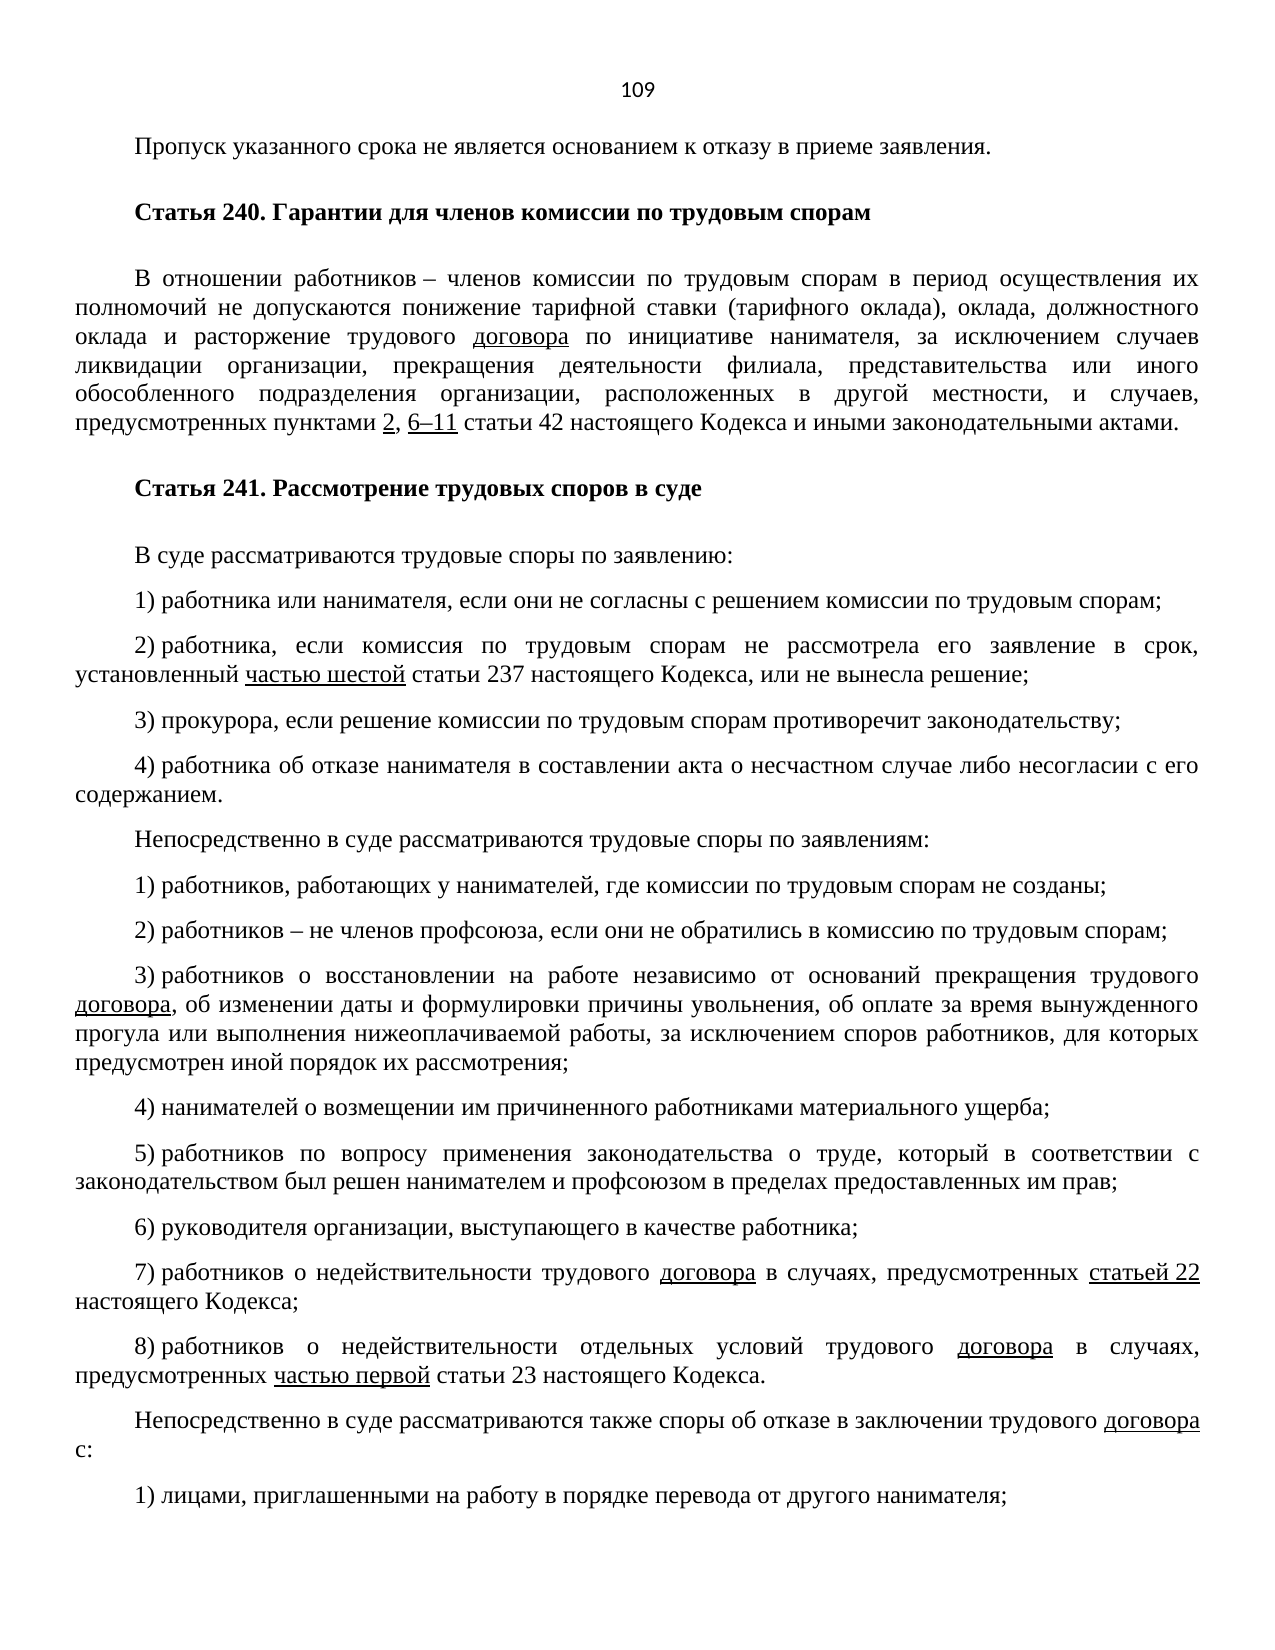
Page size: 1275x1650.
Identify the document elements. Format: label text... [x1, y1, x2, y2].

text 1) работника или нанимателя, если они не согласны с решением комиссии по трудовым спорам; [75, 585, 1200, 614]
text Непосредственно в суде рассматриваются трудовые споры по заявлениям: [75, 824, 1200, 853]
text 2) работников – не членов профсоюза, если они не обратились в комиссию по трудовым спорам; [75, 915, 1200, 944]
text Статья 240. Гарантии для членов комиссии по трудовым спорам [134, 197, 1200, 226]
text 4) работника об отказе нанимателя в составлении акта о несчастном случае либо несогласии с его содержанием. [75, 750, 1200, 808]
text 3) прокурора, если решение комиссии по трудовым спорам противоречит законодательству; [75, 705, 1200, 733]
text 4) нанимателей о возмещении им причиненного работниками материального ущерба; [75, 1092, 1200, 1121]
text Статья 241. Рассмотрение трудовых споров в суде [134, 473, 1200, 502]
text 5) работников по вопросу применения законодательства о труде, который в соответствии с законодательством был решен нанимателем и профсоюзом в пределах предоставленных им прав; [75, 1138, 1200, 1195]
text 2) работника, если комиссия по трудовым спорам не рассмотрела его заявление в срок, установленный частью шестой статьи 237 настоящего Кодекса, или не вынесла решение; [75, 631, 1200, 688]
text 6) руководителя организации, выступающего в качестве работника; [75, 1212, 1200, 1241]
text 7) работников о недействительности трудового договора в случаях, предусмотренных статьей 22 настоящего Кодекса; [75, 1257, 1200, 1315]
text 3) работников о восстановлении на работе независимо от оснований прекращения трудового договора, об изменении даты и формулировки причины увольнения, об оплате за время вынужденного прогула или выполнения нижеоплачиваемой работы, за исключением споров работников, для которых предусмотрен иной порядок их рассмотрения; [75, 961, 1200, 1076]
text В отношении работников – членов комиссии по трудовым спорам в период осуществления их полномочий не допускаются понижение тарифной ставки (тарифного оклада), оклада, должностного оклада и расторжение трудового договора по инициативе нанимателя, за исключением случаев ликвидации организации, прекращения деятельности филиала, представительства или иного обособленного подразделения организации, расположенных в другой местности, и случаев, предусмотренных пунктами 2, 6–11 статьи 42 настоящего Кодекса и иными законодательными актами. [75, 263, 1200, 436]
text Непосредственно в суде рассматриваются также споры об отказе в заключении трудового договора с: [75, 1406, 1200, 1463]
text 8) работников о недействительности отдельных условий трудового договора в случаях, предусмотренных частью первой статьи 23 настоящего Кодекса. [75, 1331, 1200, 1389]
text В суде рассматриваются трудовые споры по заявлению: [75, 540, 1200, 568]
text 1) работников, работающих у нанимателей, где комиссии по трудовым спорам не созданы; [75, 870, 1200, 898]
text 1) лицами, приглашенными на работу в порядке перевода от другого нанимателя; [75, 1480, 1200, 1508]
text Пропуск указанного срока не является основанием к отказу в приеме заявления. [75, 131, 1200, 160]
